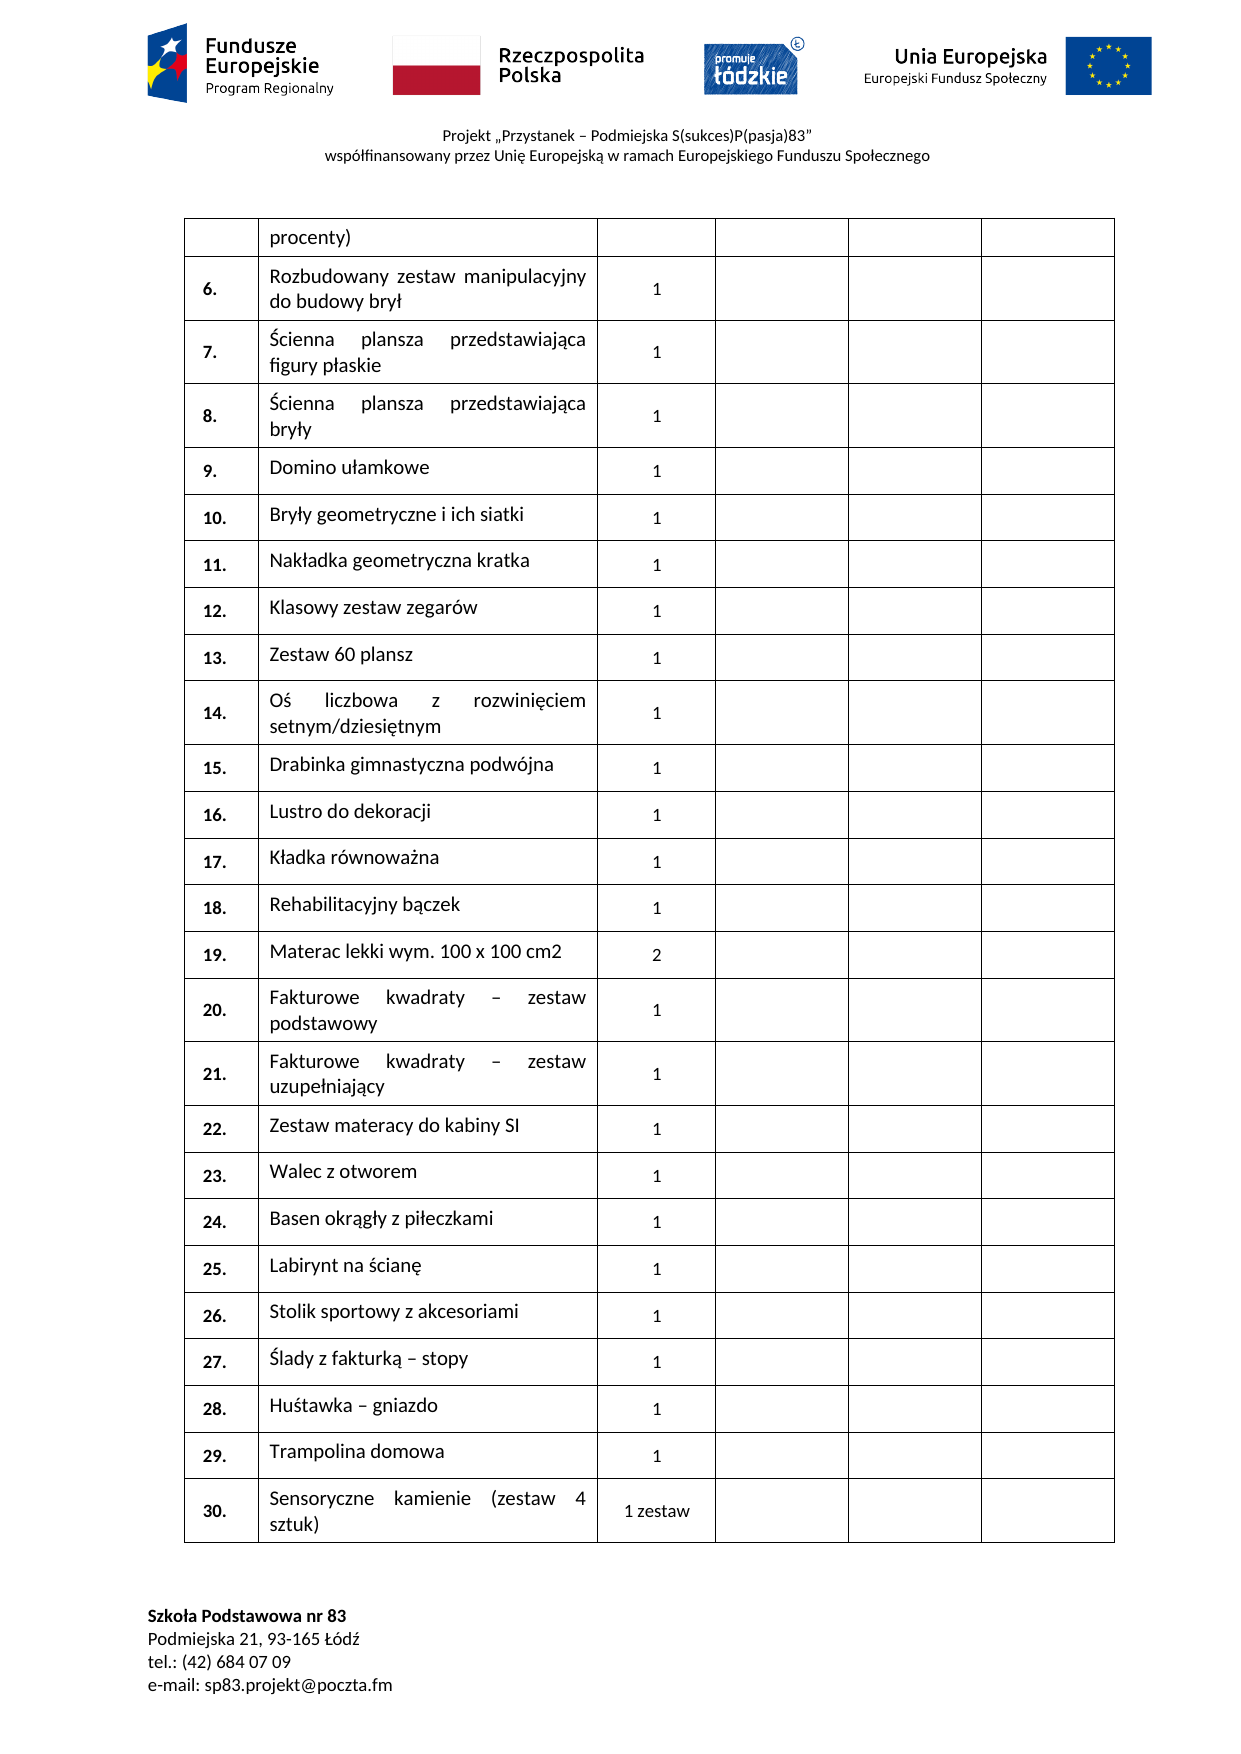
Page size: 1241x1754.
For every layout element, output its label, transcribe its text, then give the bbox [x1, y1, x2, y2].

table_cell [849, 321, 981, 383]
table_cell 1 [598, 681, 715, 744]
table_cell Ślady z fakturką – stopy [259, 1339, 597, 1385]
table_cell [185, 257, 258, 319]
table_cell 1 [598, 588, 715, 634]
table_cell Stolik sportowy z akcesoriami [259, 1293, 597, 1338]
table_cell [185, 1433, 258, 1478]
table_cell [716, 1106, 848, 1152]
table_cell Huśtawka – gniazdo [259, 1386, 597, 1432]
table_cell Sensoryczne kamienie (zestaw 4 sztuk) [259, 1479, 597, 1542]
table_cell 1 [598, 792, 715, 837]
table_cell [982, 588, 1114, 634]
table_cell [982, 541, 1114, 587]
table_cell [849, 681, 981, 744]
table_cell Lustro do dekoracji [259, 792, 597, 837]
table_cell [982, 681, 1114, 744]
table_cell [982, 257, 1114, 319]
table_cell [185, 635, 258, 680]
table_cell [849, 932, 981, 977]
table_cell Trampolina domowa [259, 1433, 597, 1478]
table_cell [982, 1433, 1114, 1478]
table_cell [716, 1246, 848, 1292]
table_cell Materac lekki wym. 100 x 100 cm2 [259, 932, 597, 977]
table_cell [716, 681, 848, 744]
table_cell [185, 979, 258, 1041]
table_cell [716, 448, 848, 494]
table_cell Basen okrągły z piłeczkami [259, 1199, 597, 1245]
table_cell [716, 979, 848, 1041]
table_cell [982, 1153, 1114, 1198]
table_cell [849, 1199, 981, 1245]
table_cell [716, 1339, 848, 1385]
table_cell Zestaw materacy do kabiny SI [259, 1106, 597, 1152]
table_cell [849, 1042, 981, 1105]
table_cell Domino ułamkowe [259, 448, 597, 494]
picture [147, 23, 1152, 103]
table_cell [982, 1042, 1114, 1105]
table_cell Klasowy zestaw zegarów [259, 588, 597, 634]
table_cell [982, 1479, 1114, 1542]
table_cell [849, 1433, 981, 1478]
table_cell [716, 839, 848, 884]
table_cell [849, 257, 981, 319]
table_cell [849, 1246, 981, 1292]
table_cell 1 [598, 448, 715, 494]
table_cell [982, 932, 1114, 977]
table_cell Drabinka gimnastyczna podwójna [259, 745, 597, 791]
table_cell [716, 257, 848, 319]
table_cell [849, 541, 981, 587]
table_cell [716, 588, 848, 634]
table_cell [185, 1293, 258, 1338]
table_cell [849, 448, 981, 494]
table_cell [185, 1106, 258, 1152]
table_cell Ścienna plansza przedstawiająca bryły [259, 384, 597, 447]
table_cell [716, 219, 848, 256]
table_cell [185, 541, 258, 587]
table_cell [716, 1386, 848, 1432]
table_cell [185, 792, 258, 837]
table_cell [716, 321, 848, 383]
table_cell [716, 792, 848, 837]
table_cell [982, 384, 1114, 447]
table_cell [716, 885, 848, 931]
table_cell [185, 448, 258, 494]
table_cell [982, 635, 1114, 680]
table_cell 1 [598, 1153, 715, 1198]
table_cell [716, 745, 848, 791]
table_cell [982, 1293, 1114, 1338]
table_cell [982, 448, 1114, 494]
table_cell [982, 1386, 1114, 1432]
table_cell [716, 635, 848, 680]
table_cell 1 [598, 1293, 715, 1338]
table_cell 1 [598, 1246, 715, 1292]
table_cell Rozbudowany zestaw manipulacyjny do budowy brył [259, 257, 597, 319]
table_cell [849, 635, 981, 680]
table_cell 1 [598, 384, 715, 447]
table_cell Kładka równoważna [259, 839, 597, 884]
table_cell [185, 495, 258, 540]
table_cell 1 [598, 1386, 715, 1432]
table_cell [849, 1293, 981, 1338]
table_cell [849, 745, 981, 791]
table_cell 1 [598, 1042, 715, 1105]
table_cell [185, 885, 258, 931]
table_cell [849, 1153, 981, 1198]
table_cell [982, 1106, 1114, 1152]
table_cell 1 zestaw [598, 1479, 715, 1542]
table_cell 1 [598, 495, 715, 540]
table_cell [185, 745, 258, 791]
table_cell [982, 839, 1114, 884]
table_cell [716, 495, 848, 540]
table_cell [849, 885, 981, 931]
table_cell Bryły geometryczne i ich siatki [259, 495, 597, 540]
table_cell 1 [598, 219, 715, 256]
table_cell [982, 1199, 1114, 1245]
table_cell 1 [598, 321, 715, 383]
table_cell [982, 321, 1114, 383]
table_cell [849, 219, 981, 256]
table_cell [185, 384, 258, 447]
table_cell [982, 792, 1114, 837]
table_cell [982, 1246, 1114, 1292]
table_cell [849, 839, 981, 884]
table_cell Labirynt na ścianę [259, 1246, 597, 1292]
table_cell Oś liczbowa z rozwinięciem setnym/dziesiętnym [259, 681, 597, 744]
table_cell [849, 588, 981, 634]
table_cell [185, 588, 258, 634]
table_cell [716, 1199, 848, 1245]
table_cell [982, 885, 1114, 931]
table_cell [849, 1386, 981, 1432]
table_cell [849, 1479, 981, 1542]
table_cell [185, 681, 258, 744]
table_cell [185, 1042, 258, 1105]
table_cell 1 [598, 1433, 715, 1478]
table_cell 1 [598, 635, 715, 680]
table_cell [716, 932, 848, 977]
table_cell [982, 979, 1114, 1041]
table_cell 1 [598, 979, 715, 1041]
table_cell Rehabilitacyjny bączek [259, 885, 597, 931]
table_cell [982, 495, 1114, 540]
table_cell 1 [598, 1199, 715, 1245]
table_cell [185, 1246, 258, 1292]
table_cell [849, 1106, 981, 1152]
table_cell [185, 1199, 258, 1245]
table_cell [259, 219, 597, 256]
table_cell 1 [598, 839, 715, 884]
table_cell [716, 1293, 848, 1338]
table_cell 1 [598, 257, 715, 319]
table_cell Walec z otworem [259, 1153, 597, 1198]
table_cell [716, 541, 848, 587]
table_cell [185, 1339, 258, 1385]
table_cell [185, 219, 258, 256]
table_cell [849, 495, 981, 540]
table_cell 1 [598, 1106, 715, 1152]
table_cell Fakturowe kwadraty – zestaw uzupełniający [259, 1042, 597, 1105]
table_cell [716, 1433, 848, 1478]
table_cell Fakturowe kwadraty – zestaw podstawowy [259, 979, 597, 1041]
table_cell [716, 1153, 848, 1198]
table_cell [716, 384, 848, 447]
table_cell [185, 321, 258, 383]
table_cell [849, 792, 981, 837]
table_cell [849, 384, 981, 447]
table_cell [185, 1386, 258, 1432]
table_cell [185, 932, 258, 977]
table_cell [849, 1339, 981, 1385]
table_cell [982, 1339, 1114, 1385]
table_cell [185, 1479, 258, 1542]
table_cell [716, 1479, 848, 1542]
table_cell [185, 839, 258, 884]
table_cell 1 [598, 885, 715, 931]
table_cell [185, 1153, 258, 1198]
table_cell [716, 1042, 848, 1105]
table_cell 1 [598, 541, 715, 587]
table_cell Nakładka geometryczna kratka [259, 541, 597, 587]
table_cell Ścienna plansza przedstawiająca figury płaskie [259, 321, 597, 383]
table_cell 2 [598, 932, 715, 977]
table_cell [849, 979, 981, 1041]
table_cell 1 [598, 745, 715, 791]
table_cell Zestaw 60 plansz [259, 635, 597, 680]
table_cell [982, 219, 1114, 256]
table_cell [982, 745, 1114, 791]
table_cell 1 [598, 1339, 715, 1385]
